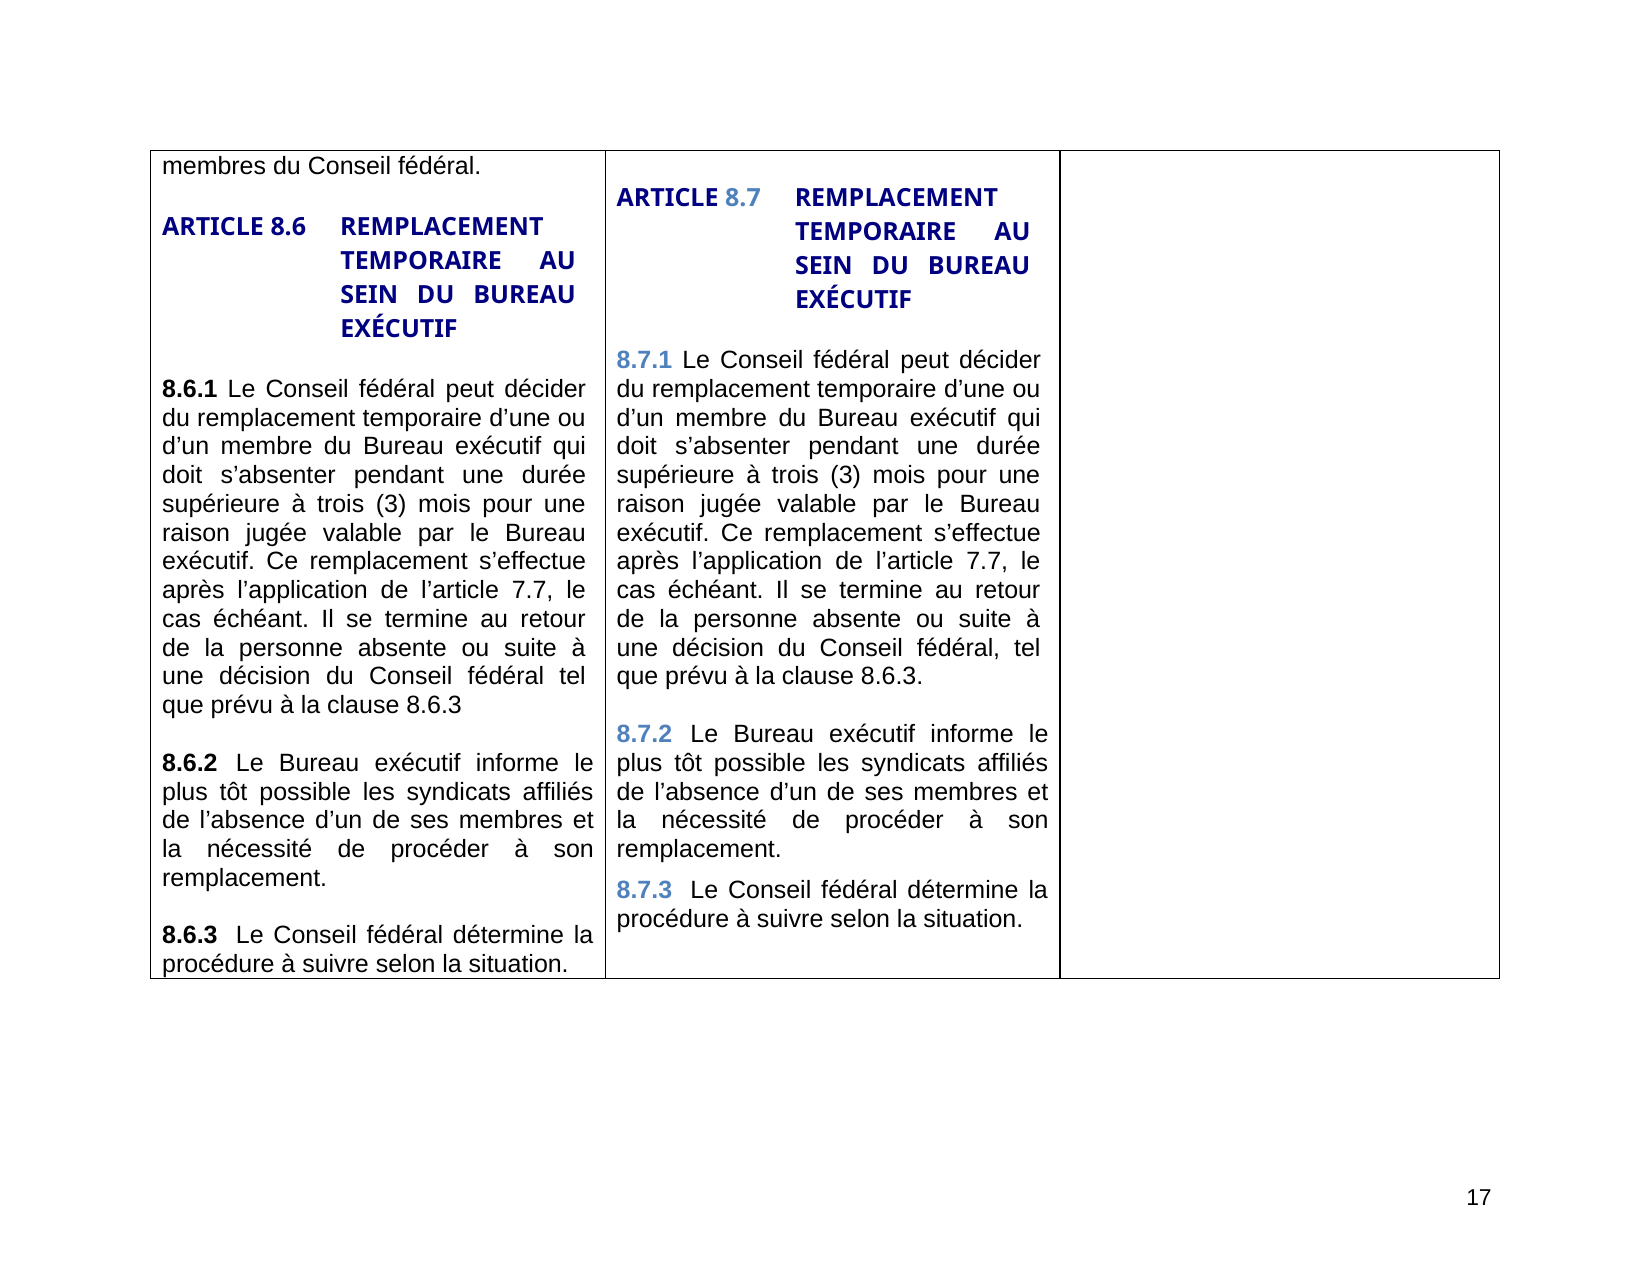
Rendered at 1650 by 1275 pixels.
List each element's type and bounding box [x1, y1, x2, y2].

table_cell [151, 151, 605, 978]
table_cell [1061, 151, 1499, 978]
table_cell [606, 151, 1059, 978]
